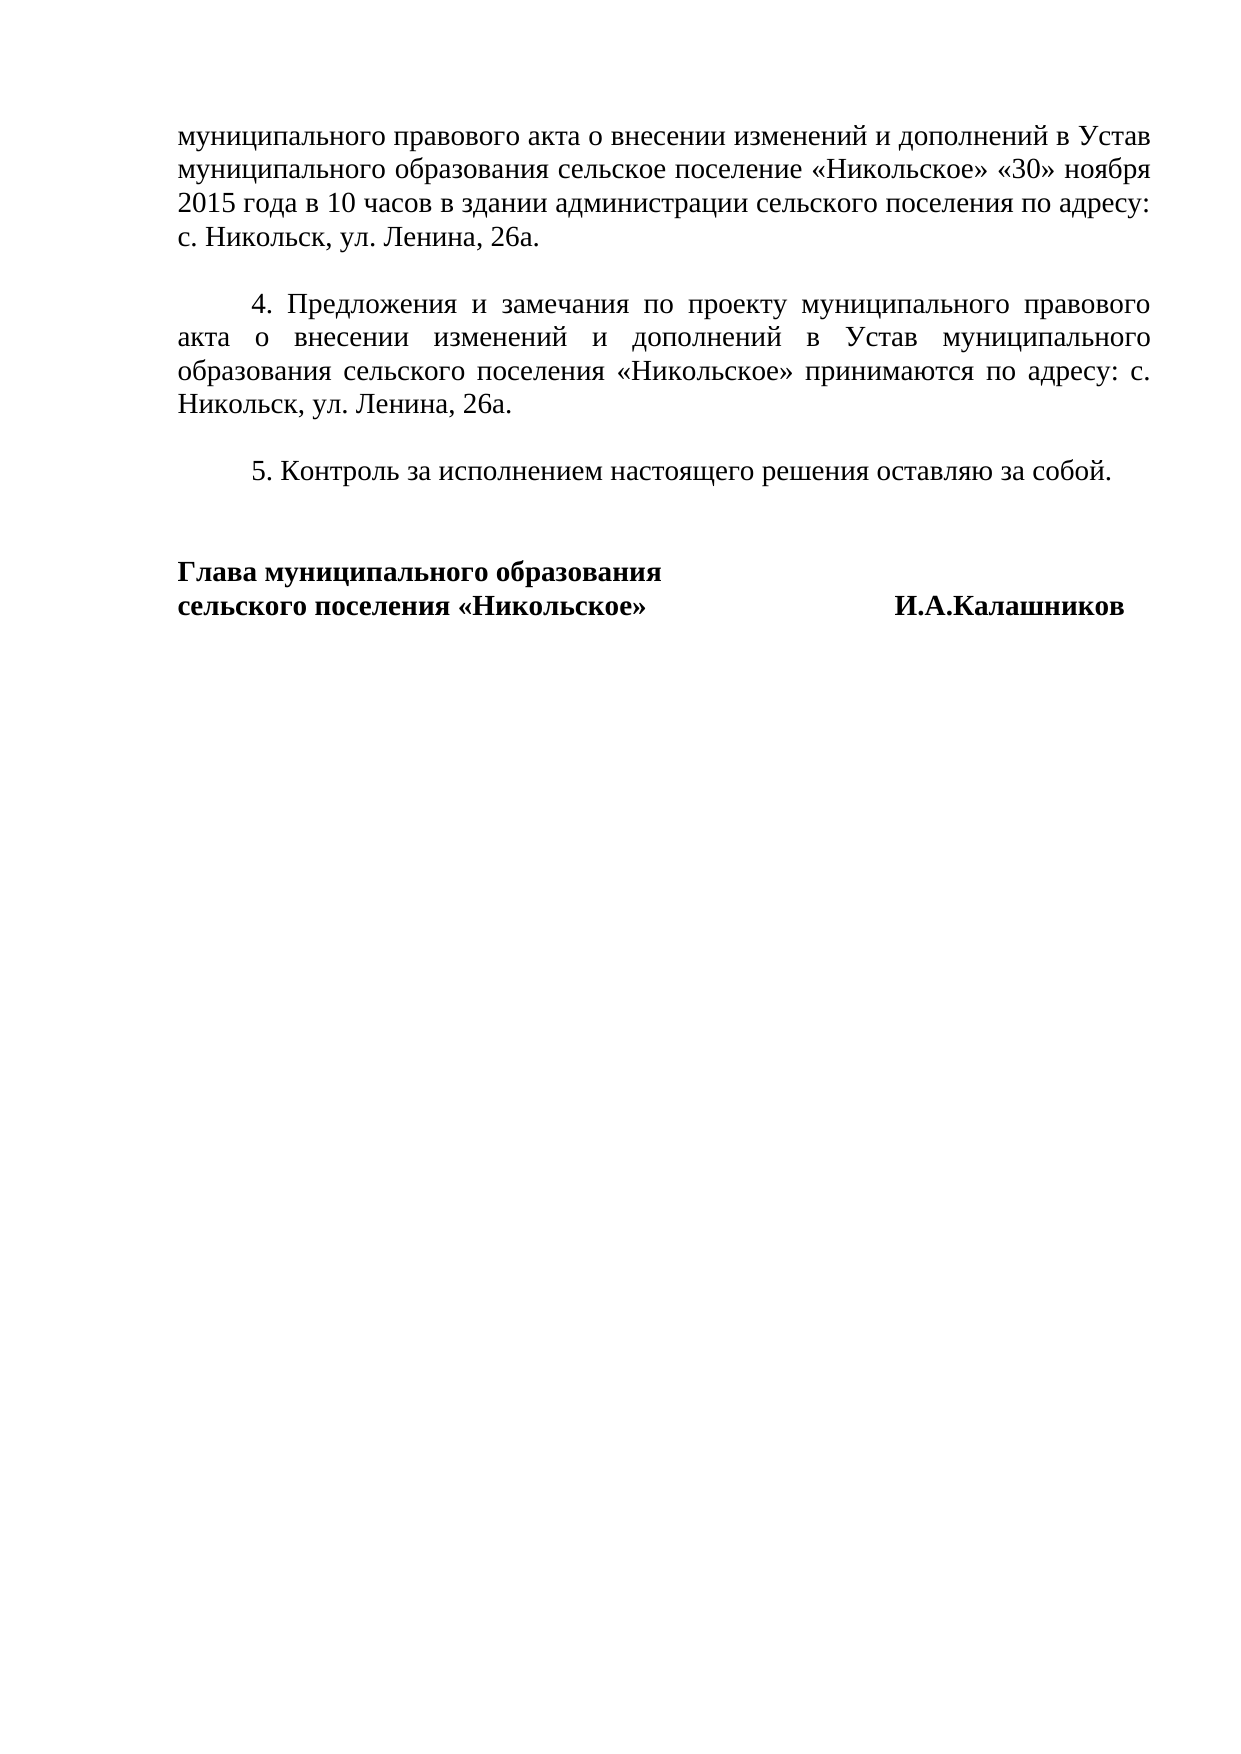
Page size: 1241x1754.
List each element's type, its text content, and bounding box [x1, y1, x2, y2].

text Глава муниципального образования [177, 554, 1152, 588]
text 5. Контроль за исполнением настоящего решения оставляю за собой. [177, 453, 1152, 487]
text сельского поселения «Никольское» И.А.Калашников [177, 588, 1152, 621]
text 4. Предложения и замечания по проекту муниципального правового акта о внесении изменений и дополнений в Устав муниципального образования сельского поселения «Никольское» принимаются по адресу: с. Никольск, ул. Ленина, 26а. [177, 286, 1152, 420]
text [177, 118, 1152, 252]
